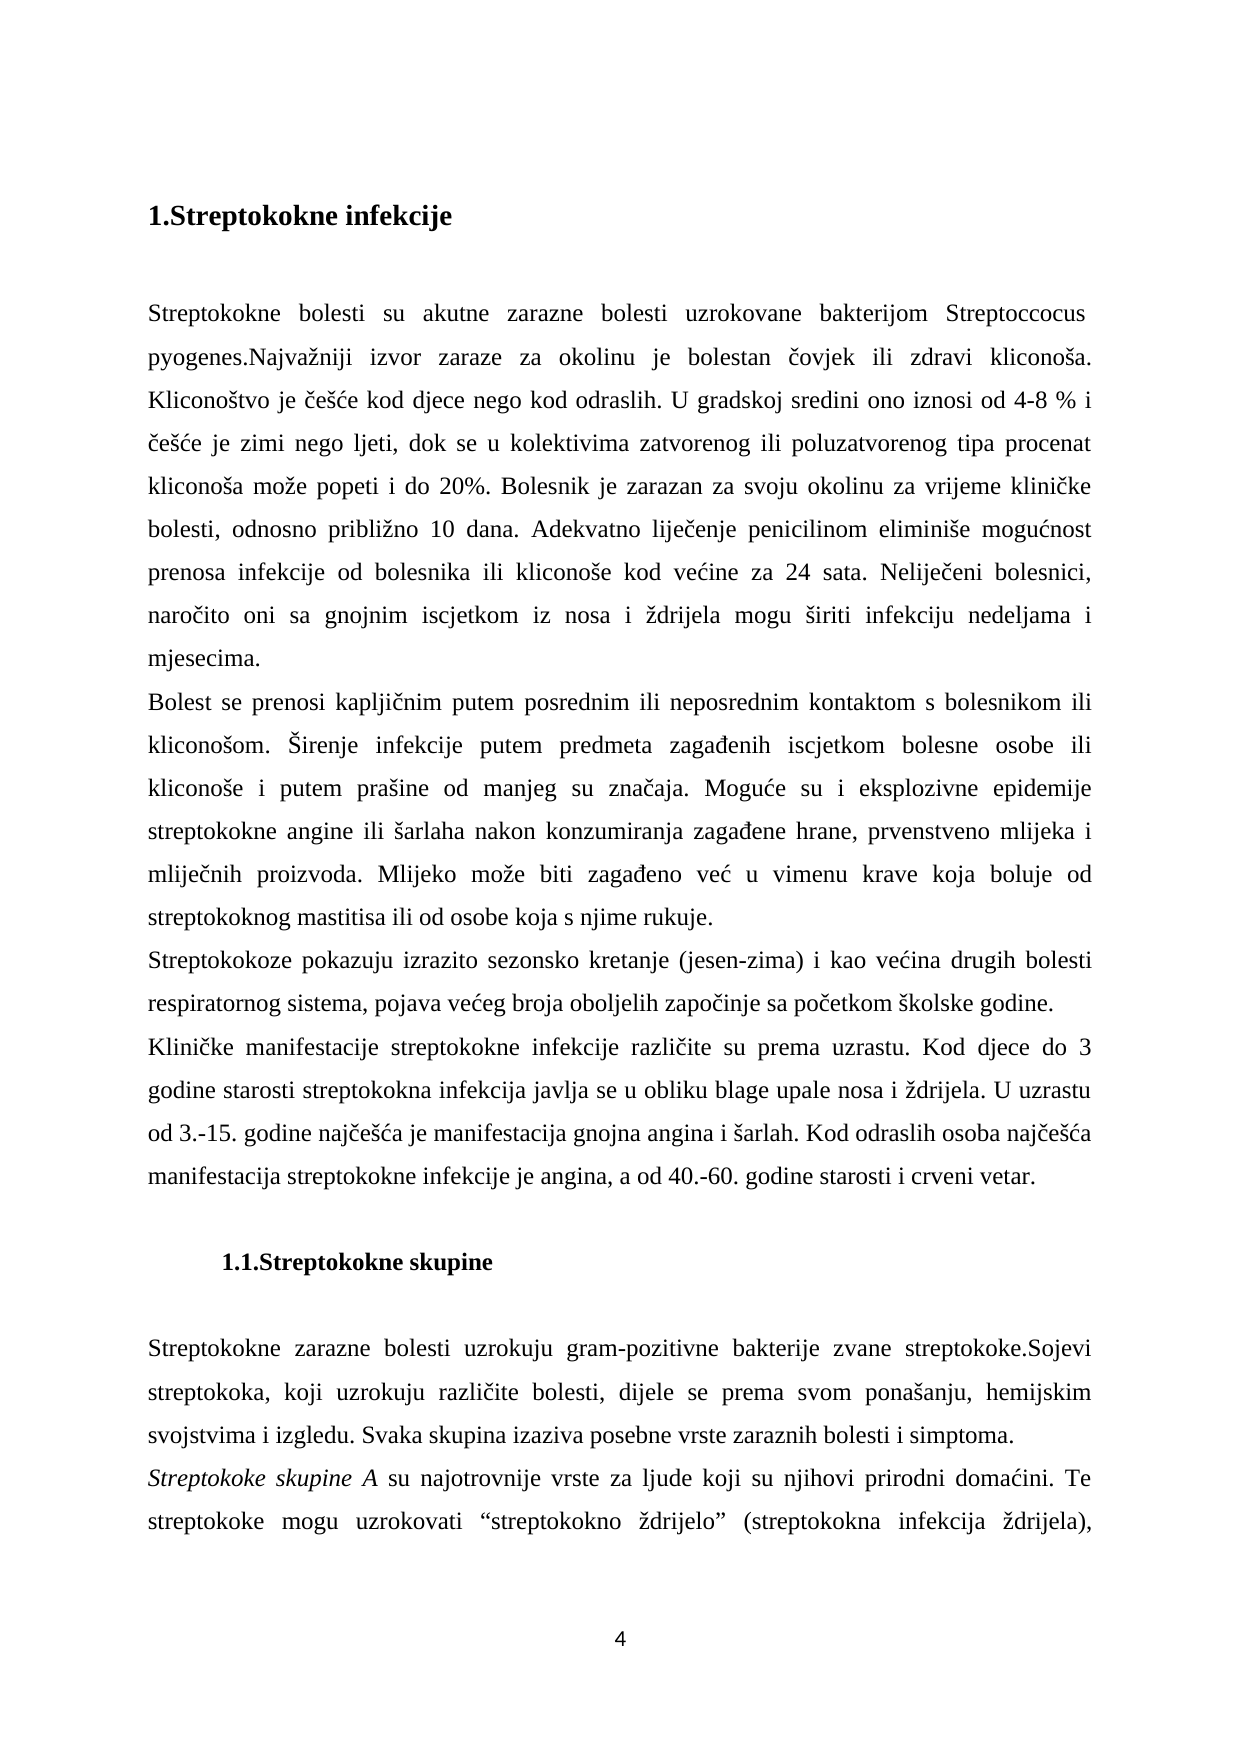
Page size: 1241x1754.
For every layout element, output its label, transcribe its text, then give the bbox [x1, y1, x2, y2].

text 1.Streptokokne infekcije [148, 198, 1093, 231]
text 1.1.Streptokokne skupine [148, 1247, 1093, 1276]
text Streptokokne zarazne bolesti uzrokuju gram-pozitivne bakterije zvane streptokoke.Sojevi streptokoka, koji uzrokuju različite bolesti, dijele se prema svom ponašanju, hemijskim svojstvima i izgledu. Svaka skupina izaziva posebne vrste zaraznih bolesti i simptoma. [148, 1333, 1093, 1448]
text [148, 1463, 1093, 1535]
text Streptokokne bolesti su akutne zarazne bolesti uzrokovane bakterijom Streptoccocus pyogenes.Najvažniji izvor zaraze za okolinu je bolestan čovjek ili zdravi kliconoša. Kliconoštvo je češće kod djece nego kod odraslih. U gradskoj sredini ono iznosi od 4-8 % i češće je zimi nego ljeti, dok se u kolektivima zatvorenog ili poluzatvorenog tipa procenat kliconoša može popeti i do 20%. Bolesnik je zarazan za svoju okolinu za vrijeme kliničke bolesti, odnosno približno 10 dana. Adekvatno liječenje penicilinom eliminiše mogućnost prenosa infekcije od bolesnika ili kliconoše kod većine za 24 sata. Neliječeni bolesnici, naročito oni sa gnojnim iscjetkom iz nosa i ždrijela mogu širiti infekciju nedeljama i mjesecima. [148, 298, 1093, 672]
text Kliničke manifestacije streptokokne infekcije različite su prema uzrastu. Kod djece do 3 godine starosti streptokokna infekcija javlja se u obliku blage upale nosa i ždrijela. U uzrastu od 3.-15. godine najčešća je manifestacija gnojna angina i šarlah. Kod odraslih osoba najčešća manifestacija streptokokne infekcije je angina, a od 40.-60. godine starosti i crveni vetar. [148, 1032, 1093, 1190]
text Streptokokoze pokazuju izrazito sezonsko kretanje (jesen-zima) i kao većina drugih bolesti respiratornog sistema, pojava većeg broja oboljelih započinje sa početkom školske godine. [148, 945, 1093, 1017]
text Bolest se prenosi kapljičnim putem posrednim ili neposrednim kontaktom s bolesnikom ili kliconošom. Širenje infekcije putem predmeta zagađenih iscjetkom bolesne osobe ili kliconoše i putem prašine od manjeg su značaja. Moguće su i eksplozivne epidemije streptokokne angine ili šarlaha nakon konzumiranja zagađene hrane, prvenstveno mlijeka i mliječnih proizvoda. Mlijeko može biti zagađeno već u vimenu krave koja boluje od streptokoknog mastitisa ili od osobe koja s njime rukuje. [148, 687, 1093, 931]
